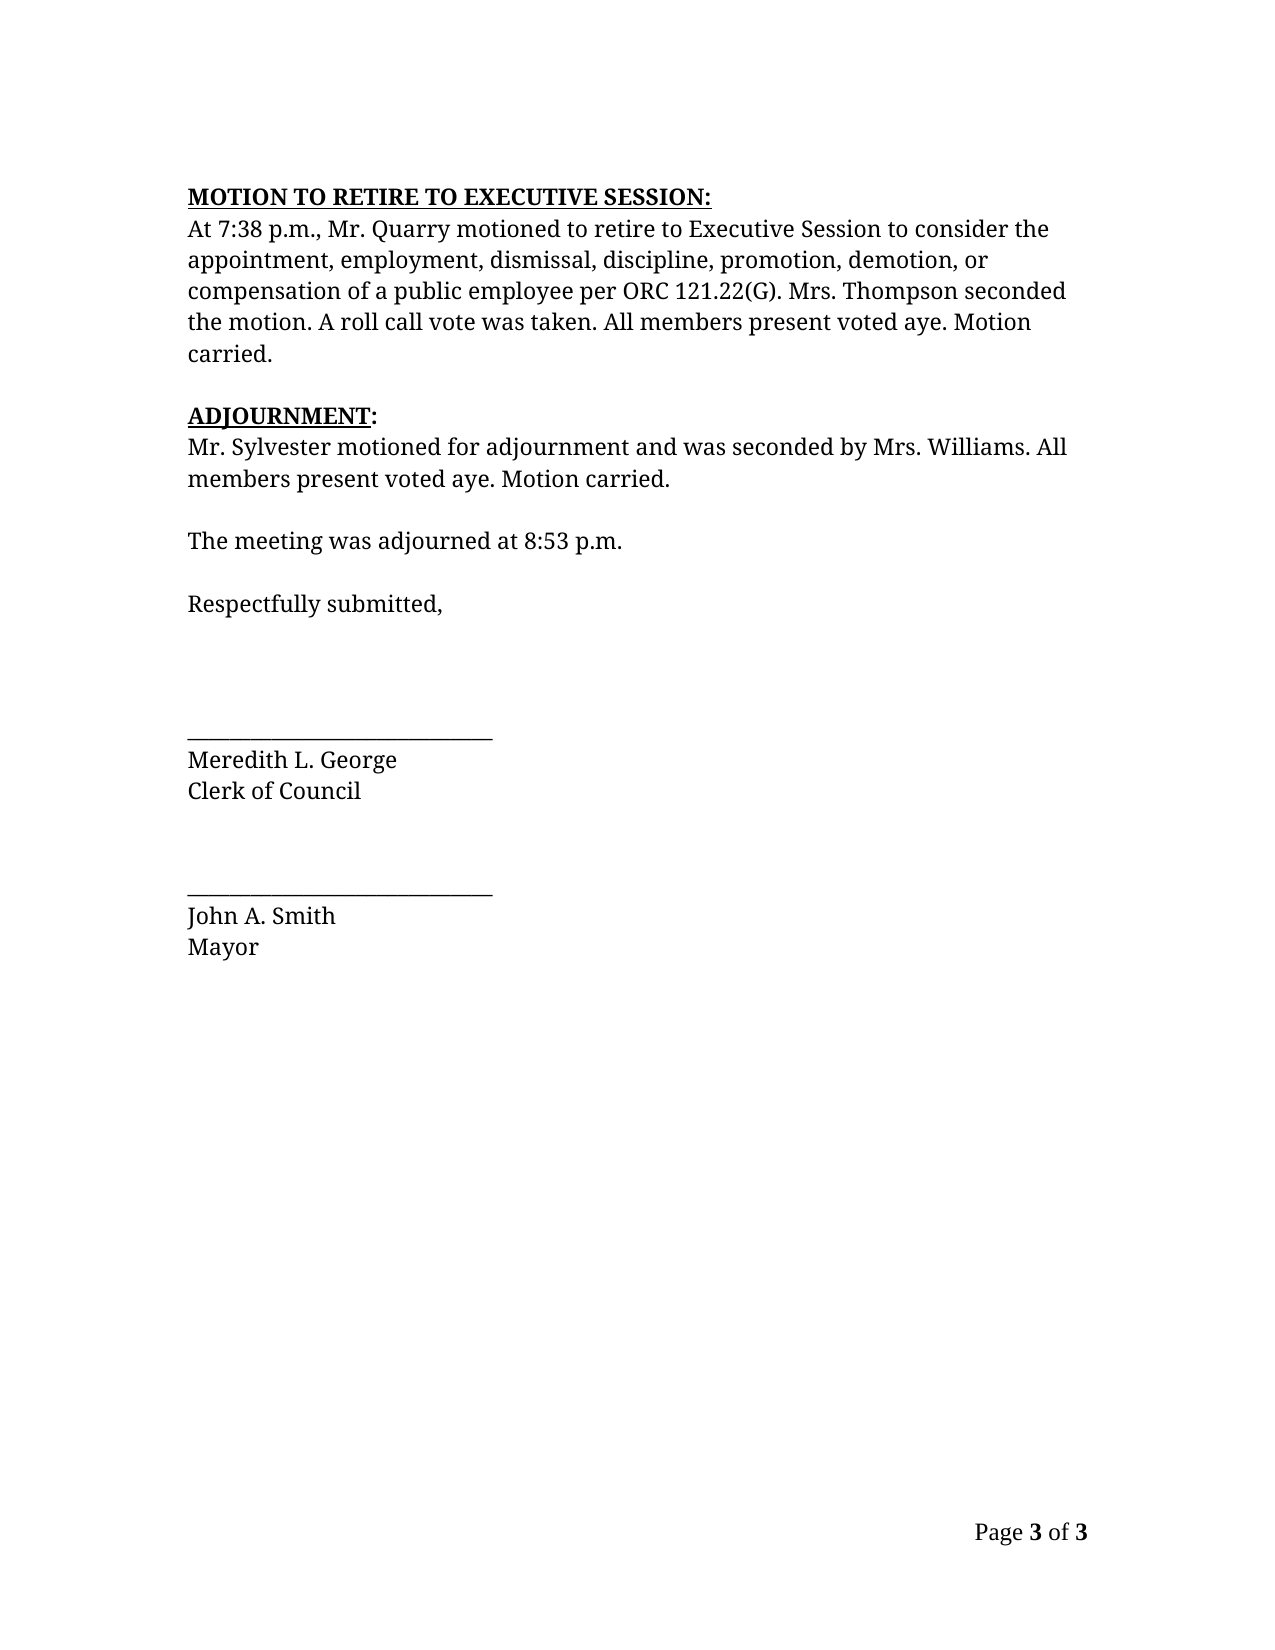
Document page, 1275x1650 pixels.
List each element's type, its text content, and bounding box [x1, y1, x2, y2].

text _____________________________ [187, 712, 1087, 744]
text Respectfully submitted, [187, 587, 1087, 619]
text MOTION TO RETIRE TO EXECUTIVE SESSION: [187, 181, 1087, 212]
text ADJOURNMENT: [187, 400, 1087, 431]
text _____________________________ [187, 869, 1087, 900]
text The meeting was adjourned at 8:53 p.m. [187, 525, 1087, 556]
text John A. Smith [187, 900, 1087, 931]
text Mayor [187, 931, 1087, 962]
text Mr. Sylvester motioned for adjournment and was seconded by Mrs. Williams. All members present voted aye. Motion carried. [187, 431, 1087, 494]
text Meredith L. George [187, 744, 1087, 775]
text At 7:38 p.m., Mr. Quarry motioned to retire to Executive Session to consider the appointment, employment, dismissal, discipline, promotion, demotion, or compensation of a public employee per ORC 121.22(G). Mrs. Thompson seconded the motion. A roll call vote was taken. All members present voted aye. Motion carried. [187, 212, 1087, 369]
text Clerk of Council [187, 775, 1087, 806]
